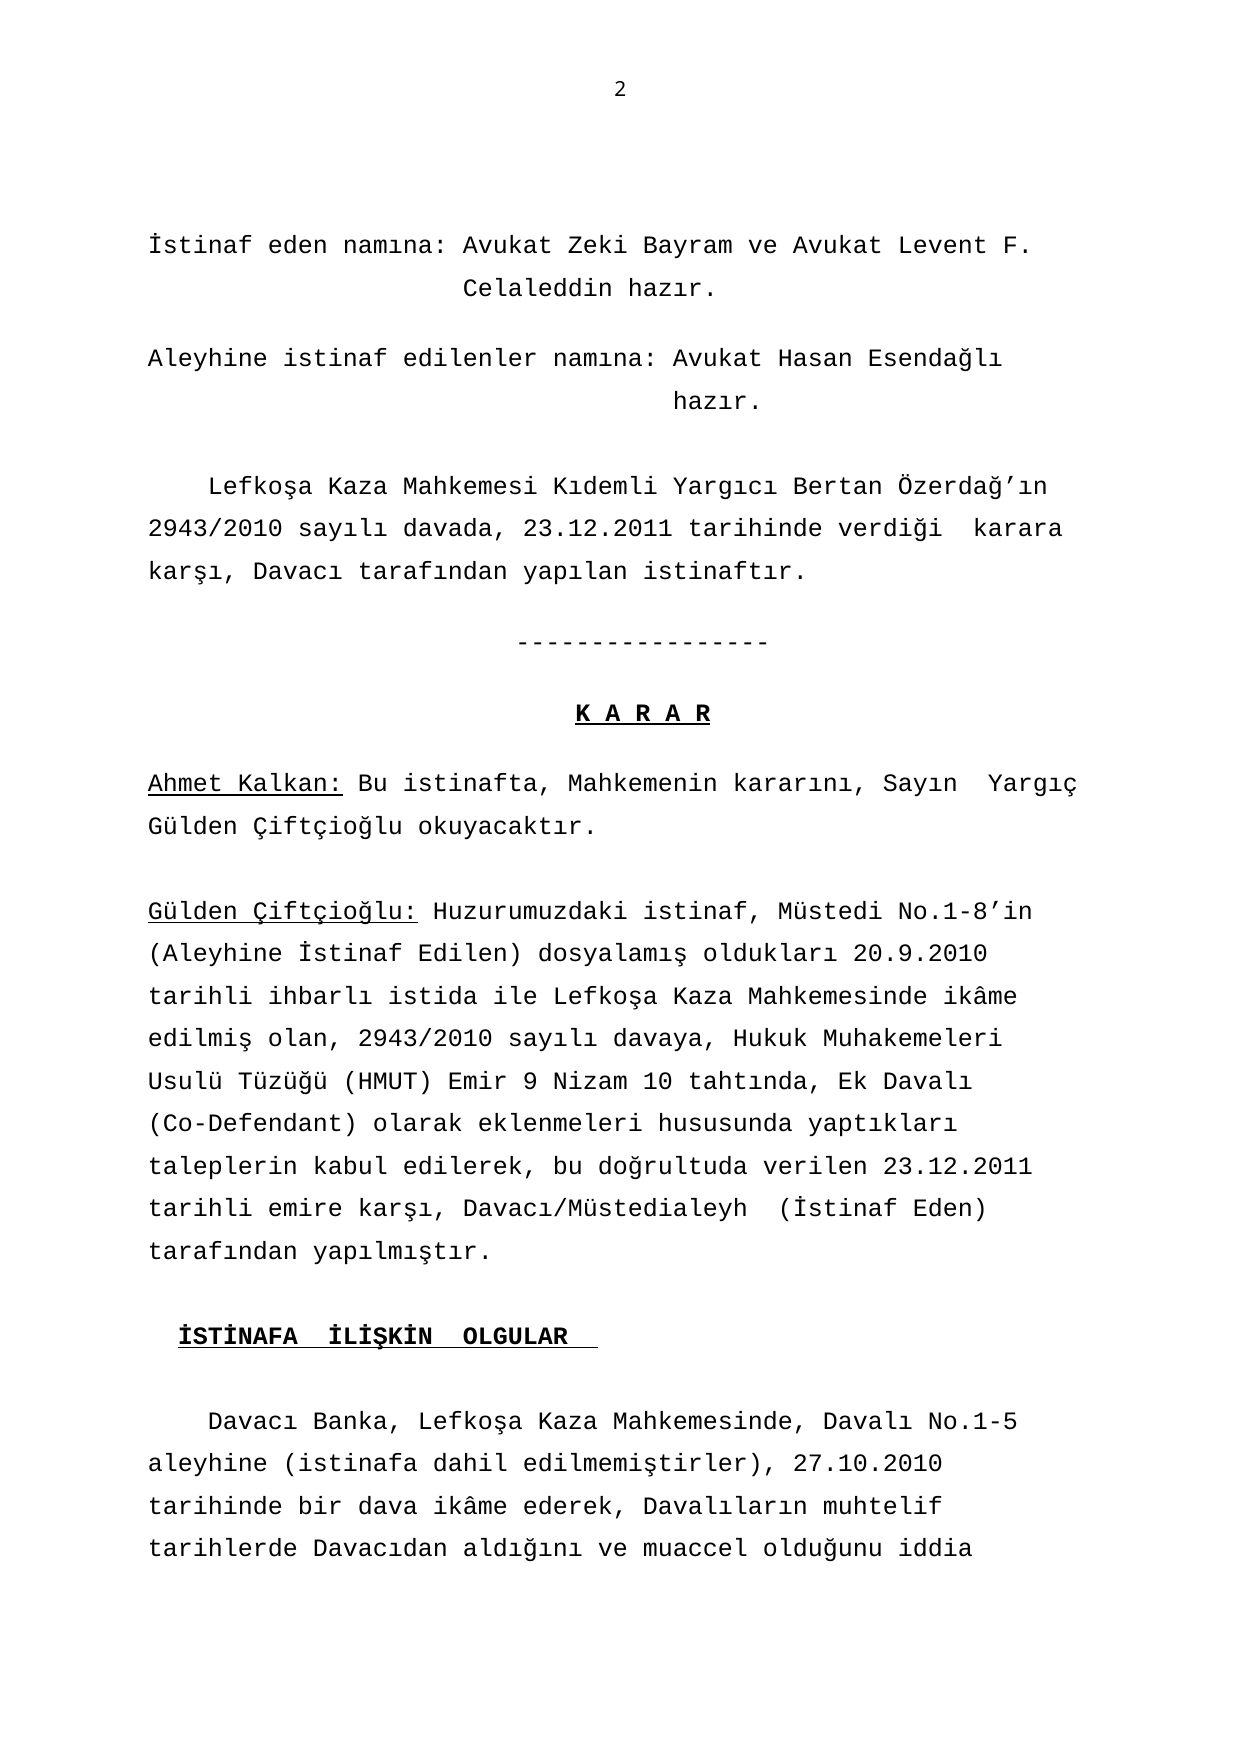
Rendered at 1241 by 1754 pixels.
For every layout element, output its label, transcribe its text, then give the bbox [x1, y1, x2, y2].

text İstinaf eden namına: Avukat Zeki Bayram ve Avukat Levent F. [148, 233, 1092, 261]
text hazır. [148, 388, 1092, 417]
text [148, 1408, 1092, 1564]
text İSTİNAFA İLİŞKİN OLGULAR [148, 1323, 1092, 1352]
text (Co-Defendant) olarak eklenmeleri hususunda yaptıkları taleplerin kabul edilerek, bu doğrultuda verilen 23.12.2011 tarihli emire karşı, Davacı/Müstedialeyh (İstinaf Eden) tarafından yapılmıştır. [148, 1111, 1092, 1267]
text K A R A R [148, 700, 1092, 728]
text Aleyhine istinaf edilenler namına: Avukat Hasan Esendağlı [148, 346, 1092, 374]
text Celaleddin hazır. [148, 275, 1092, 303]
text Ahmet Kalkan: Bu istinafta, Mahkemenin kararını, Sayın Yargıç Gülden Çiftçioğlu okuyacaktır. [148, 771, 1092, 842]
text Lefkoşa Kaza Mahkemesi Kıdemli Yargıcı Bertan Özerdağ’ın 2943/2010 sayılı davada, 23.12.2011 tarihinde verdiği karara karşı, Davacı tarafından yapılan istinaftır. [148, 473, 1092, 587]
text ----------------- [148, 629, 1092, 658]
text Gülden Çiftçioğlu: Huzurumuzdaki istinaf, Müstedi No.1-8’in (Aleyhine İstinaf Edilen) dosyalamış oldukları 20.9.2010 tarihli ihbarlı istida ile Lefkoşa Kaza Mahkemesinde ikâme edilmiş olan, 2943/2010 sayılı davaya, Hukuk Muhakemeleri Usulü Tüzüğü (HMUT) Emir 9 Nizam 10 tahtında, Ek Davalı [148, 898, 1092, 1097]
